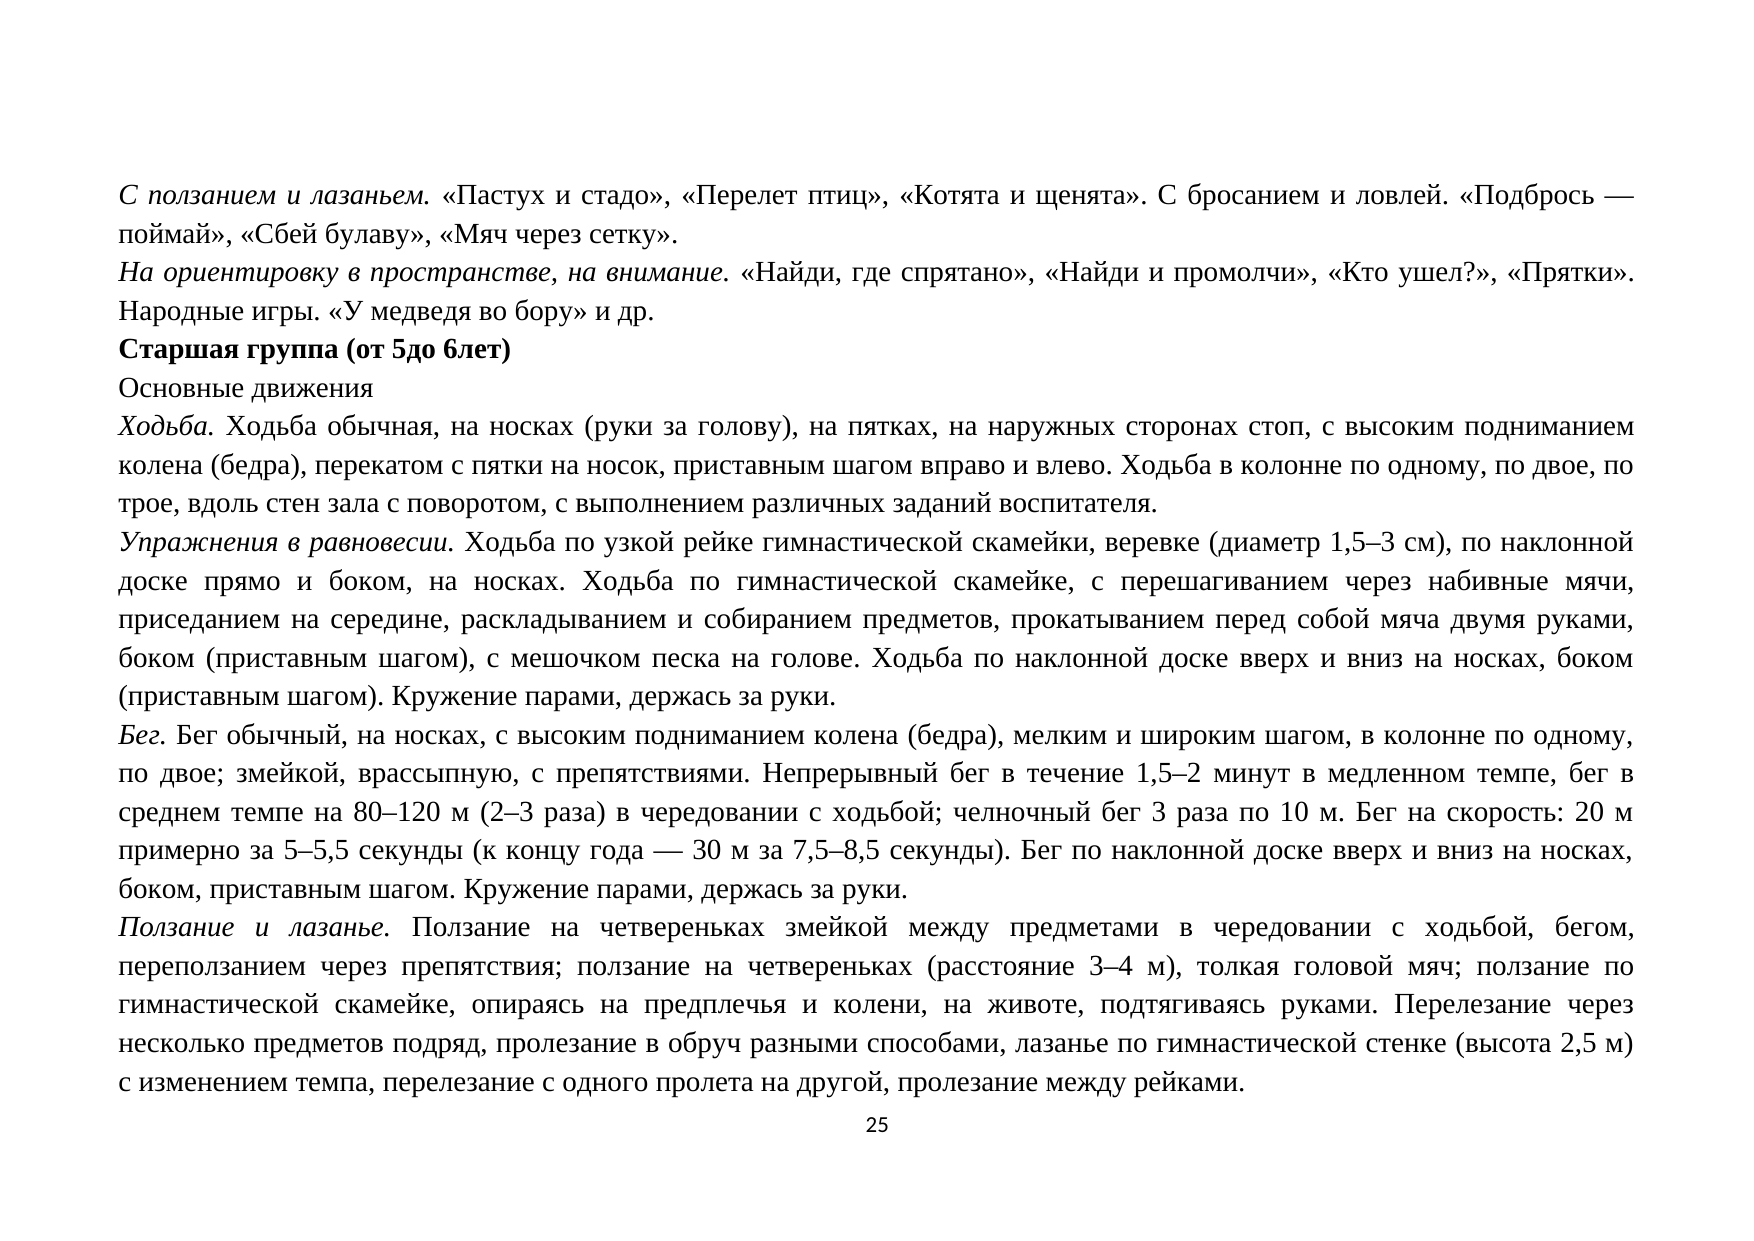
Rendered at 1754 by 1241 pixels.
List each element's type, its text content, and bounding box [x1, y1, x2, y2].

text Ползание и лазанье. Ползание на четвереньках змейкой между предметами в чередовании с ходьбой, бегом, переползанием через препятствия; ползание на четвереньках (расстояние 3–4 м), толкая головой мяч; ползание по гимнастической скамейке, опираясь на предплечья и колени, на животе, подтягиваясь руками. Перелезание через несколько предметов подряд, пролезание в обруч разными способами, лазанье по гимнастической стенке (высота 2,5 м) с изменением темпа, перелезание с одного пролета на другой, пролезание между рейками. [118, 909, 1636, 1097]
text Бег. Бег обычный, на носках, с высоким подниманием колена (бедра), мелким и широким шагом, в колонне по одному, по двое; змейкой, врассыпную, с препятствиями. Непрерывный бег в течение 1,5–2 минут в медленном темпе, бег в среднем темпе на 80–120 м (2–3 раза) в чередовании с ходьбой; челночный бег 3 раза по 10 м. Бег на скорость: 20 м примерно за 5–5,5 секунды (к концу года — 30 м за 7,5–8,5 секунды). Бег по наклонной доске вверх и вниз на носках, боком, приставным шагом. Кружение парами, держась за руки. [118, 717, 1636, 904]
text Основные движения [118, 370, 1636, 403]
text Упражнения в равновесии. Ходьба по узкой рейке гимнастической скамейки, веревке (диаметр 1,5–3 см), по наклонной доске прямо и боком, на носках. Ходьба по гимнастической скамейке, с перешагиванием через набивные мячи, приседанием на середине, раскладыванием и собиранием предметов, прокатыванием перед собой мяча двумя руками, боком (приставным шагом), с мешочком песка на голове. Ходьба по наклонной доске вверх и вниз на носках, боком (приставным шагом). Кружение парами, держась за руки. [118, 524, 1636, 712]
text С ползанием и лазаньем. «Пастух и стадо», «Перелет птиц», «Котята и щенята». С бросанием и ловлей. «Подбрось — поймай», «Сбей булаву», «Мяч через сетку». [118, 177, 1636, 249]
text Ходьба. Ходьба обычная, на носках (руки за голову), на пятках, на наружных сторонах стоп, с высоким подниманием колена (бедра), перекатом с пятки на носок, приставным шагом вправо и влево. Ходьба в колонне по одному, по двое, по трое, вдоль стен зала с поворотом, с выполнением различных заданий воспитателя. [118, 408, 1636, 519]
text Старшая группа (от 5до 6лет) [118, 331, 1636, 365]
text На ориентировку в пространстве, на внимание. «Найди, где спрятано», «Найди и промолчи», «Кто ушел?», «Прятки». Народные игры. «У медведя во бору» и др. [118, 254, 1636, 326]
